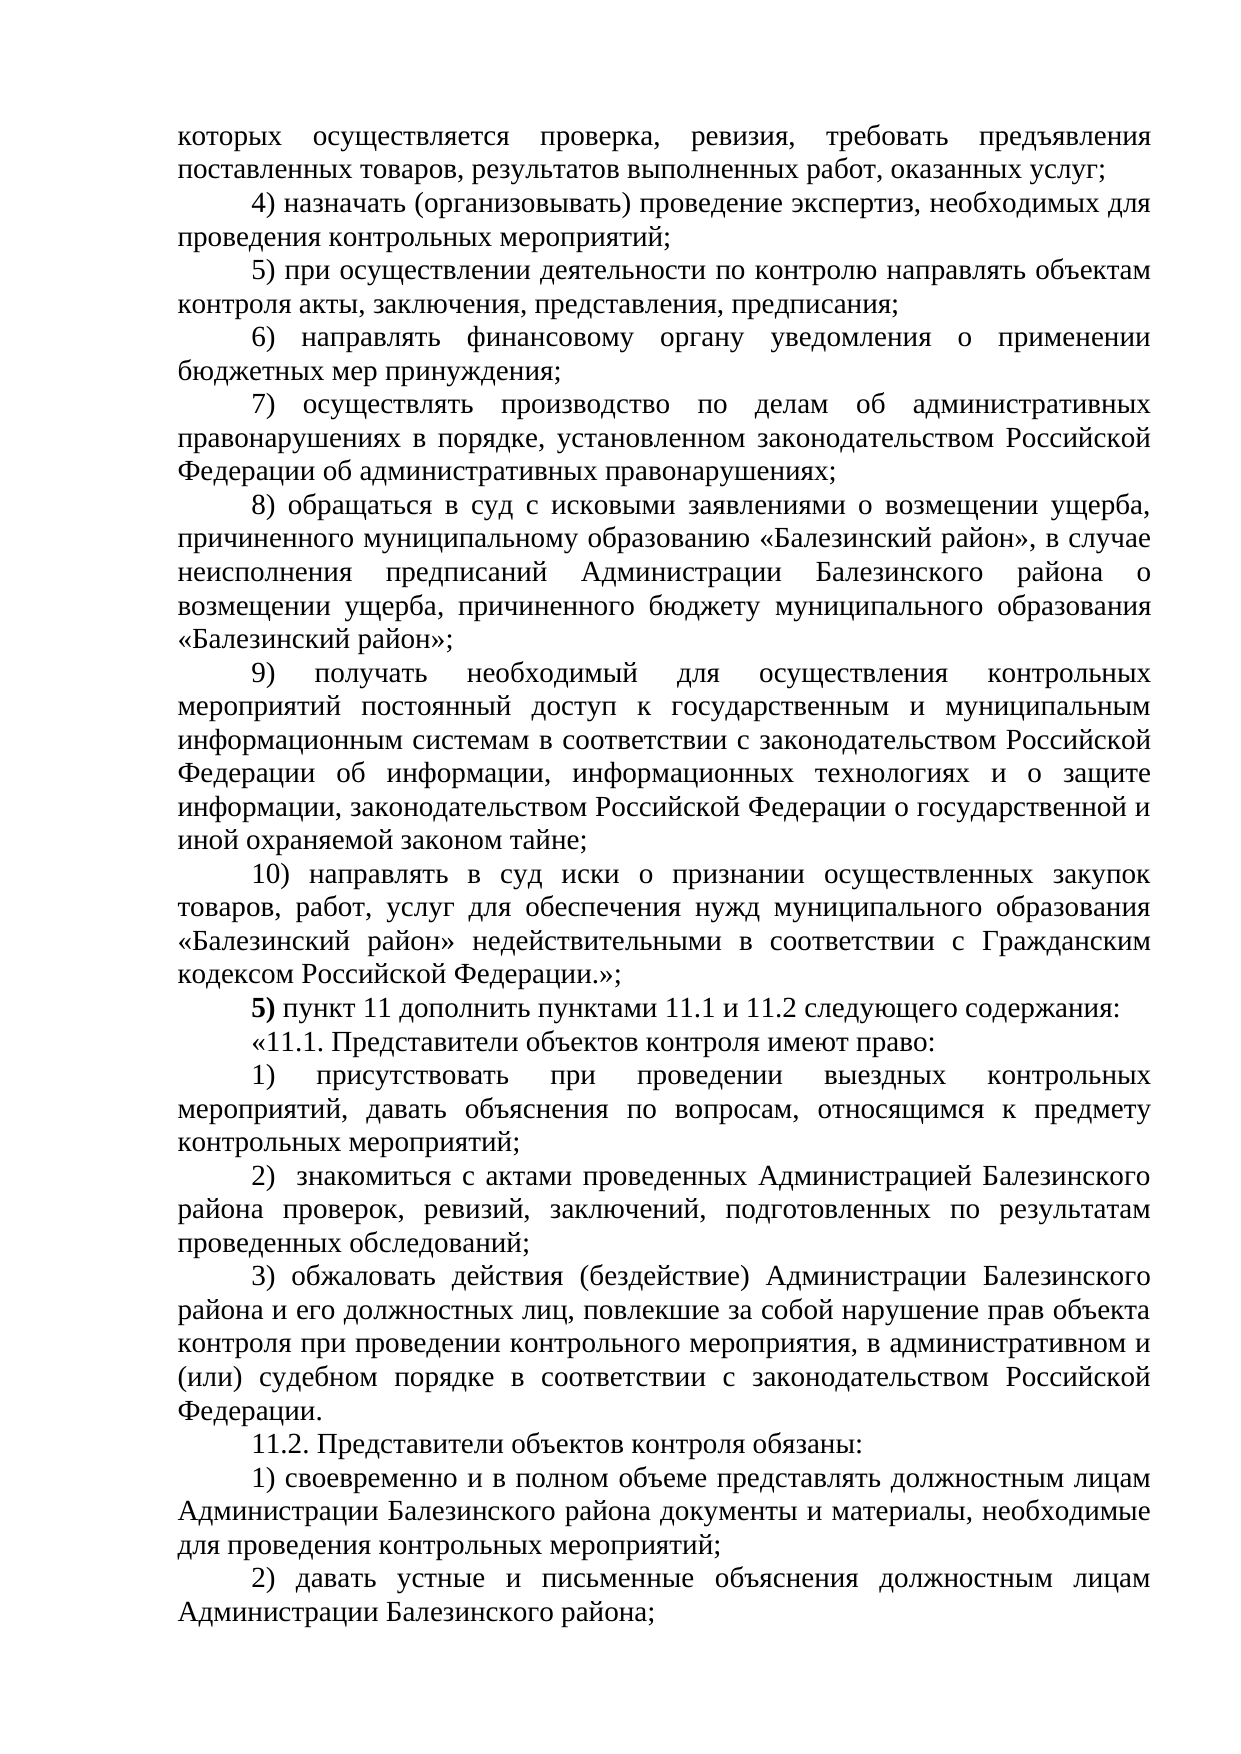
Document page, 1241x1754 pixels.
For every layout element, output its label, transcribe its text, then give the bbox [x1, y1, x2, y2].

text 9) получать необходимый для осуществления контрольных мероприятий постоянный доступ к государственным и муниципальным информационным системам в соответствии с законодательством Российской Федерации об информации, информационных технологиях и о защите информации, законодательством Российской Федерации о государственной и иной охраняемой законом тайне; [177, 655, 1152, 856]
text 5) пункт 11 дополнить пунктами 11.1 и 11.2 следующего содержания: [177, 990, 1152, 1024]
text 8) обращаться в суд с исковыми заявлениями о возмещении ущерба, причиненного муниципальному образованию «Балезинский район», в случае неисполнения предписаний Администрации Балезинского района о возмещении ущерба, причиненного бюджету муниципального образования «Балезинский район»; [177, 487, 1152, 655]
text 2) давать устные и письменные объяснения должностным лицам Администрации Балезинского района; [177, 1560, 1152, 1627]
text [177, 118, 1152, 185]
text 11.2. Представители объектов контроля обязаны: [177, 1426, 1152, 1460]
text 2) знакомиться с актами проведенных Администрацией Балезинского района проверок, ревизий, заключений, подготовленных по результатам проведенных обследований; [177, 1158, 1152, 1258]
text 7) осуществлять производство по делам об административных правонарушениях в порядке, установленном законодательством Российской Федерации об административных правонарушениях; [177, 386, 1152, 487]
text 10) направлять в суд иски о признании осуществленных закупок товаров, работ, услуг для обеспечения нужд муниципального образования «Балезинский район» недействительными в соответствии с Гражданским кодексом Российской Федерации.»; [177, 856, 1152, 990]
text 6) направлять финансовому органу уведомления о применении бюджетных мер принуждения; [177, 319, 1152, 386]
text 3) обжаловать действия (бездействие) Администрации Балезинского района и его должностных лиц, повлекшие за собой нарушение прав объекта контроля при проведении контрольного мероприятия, в административном и (или) судебном порядке в соответствии с законодательством Российской Федерации. [177, 1258, 1152, 1426]
text «11.1. Представители объектов контроля имеют право: [177, 1024, 1152, 1057]
text 4) назначать (организовывать) проведение экспертиз, необходимых для проведения контрольных мероприятий; [177, 185, 1152, 252]
text 1) своевременно и в полном объеме представлять должностным лицам Администрации Балезинского района документы и материалы, необходимые для проведения контрольных мероприятий; [177, 1460, 1152, 1560]
text 1) присутствовать при проведении выездных контрольных мероприятий, давать объяснения по вопросам, относящимся к предмету контрольных мероприятий; [177, 1057, 1152, 1158]
text 5) при осуществлении деятельности по контролю направлять объектам контроля акты, заключения, представления, предписания; [177, 252, 1152, 319]
